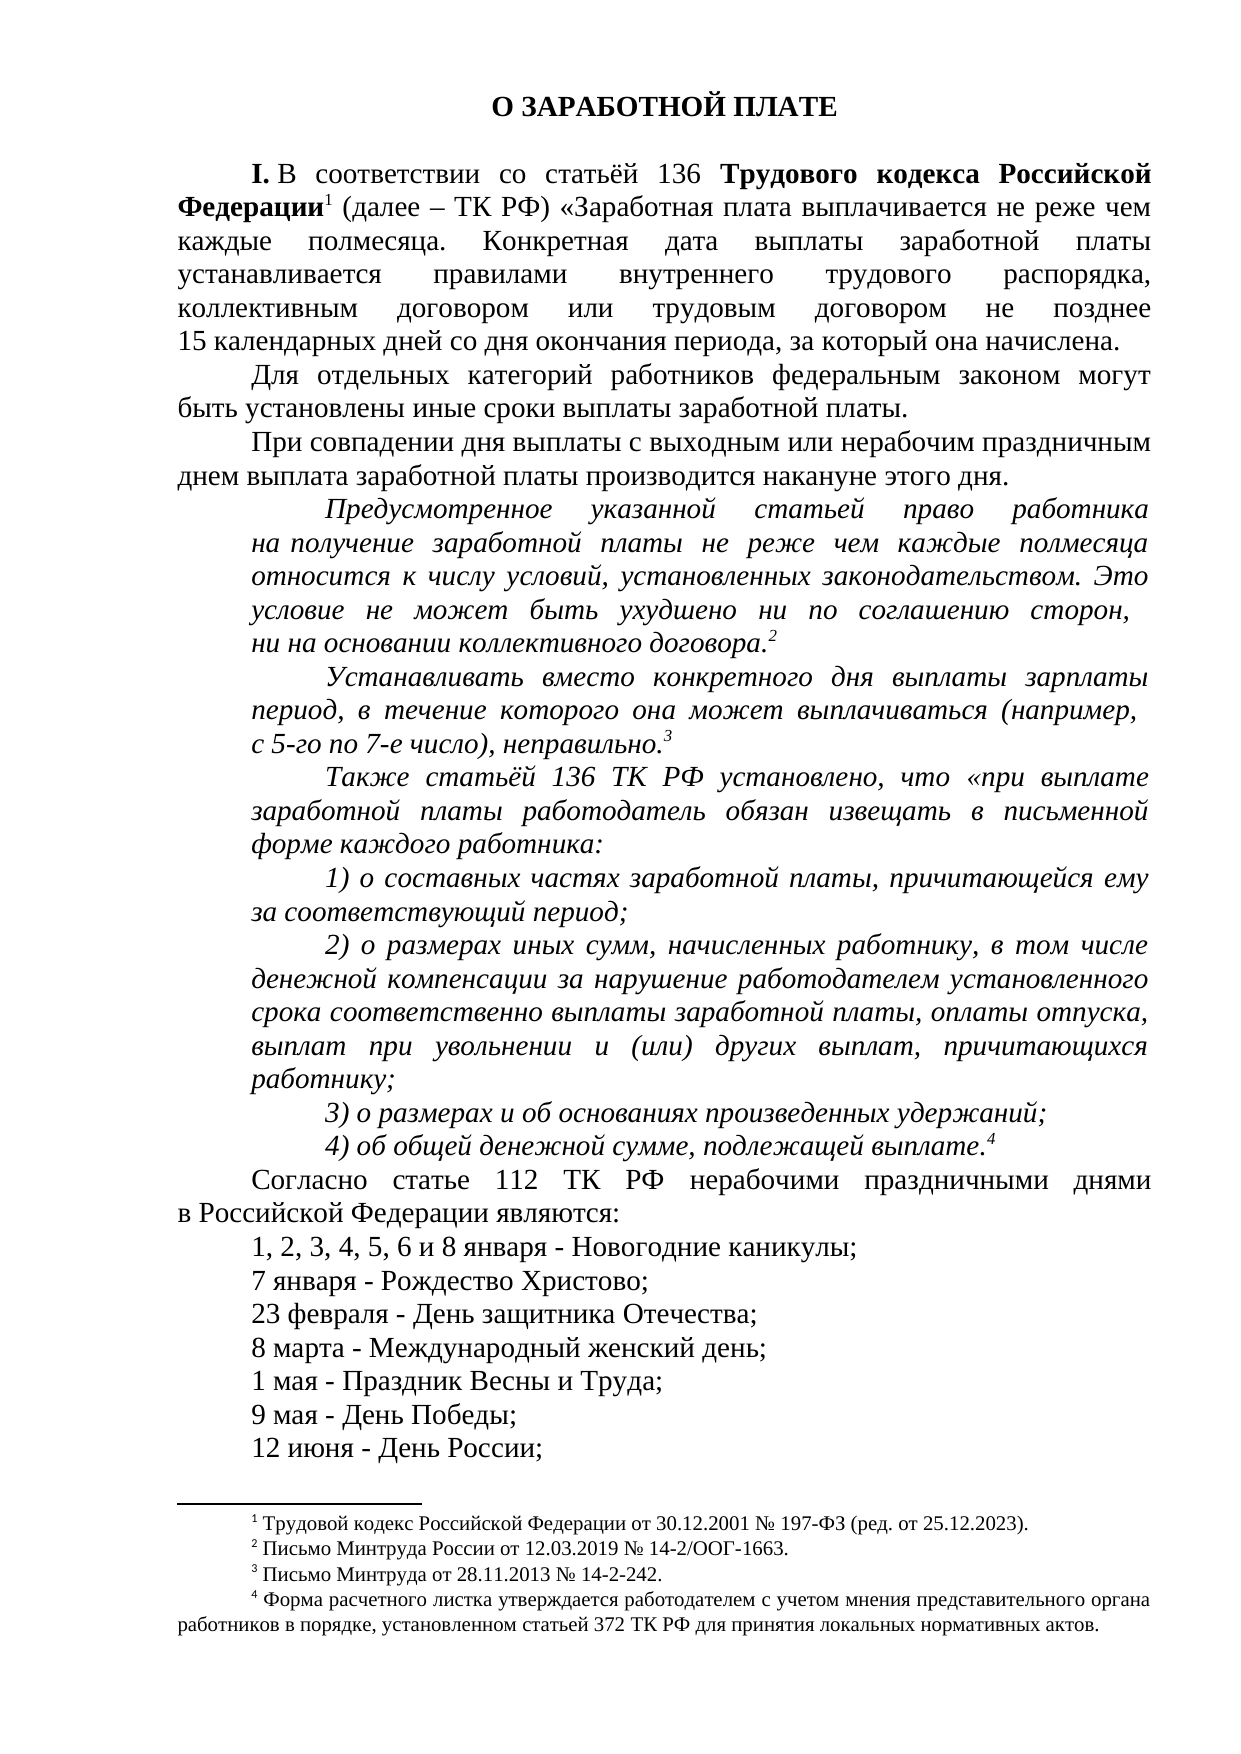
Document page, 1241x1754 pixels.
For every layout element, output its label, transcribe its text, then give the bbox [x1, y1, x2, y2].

text I. В соответствии со статьёй 136 Трудового кодекса Российской Федерации (далее – ТК РФ) «Заработная плата выплачивается не реже чем каждые полмесяца. Конкретная дата выплаты заработной платы устанавливается правилами внутреннего трудового распорядка, коллективным договором или трудовым договором не позднее 15 календарных дней со дня окончания периода, за который она начислена. [177, 156, 1152, 357]
text Предусмотренное указанной статьей право работника на получение заработной платы не реже чем каждые полмесяца относится к числу условий, установленных законодательством. Это условие не может быть ухудшено ни по соглашению сторон, ни на основании коллективного договора. [251, 491, 1152, 659]
text 1, 2, 3, 4, 5, 6 и 8 января - Новогодние каникулы; [177, 1229, 1152, 1263]
text 7 января - Рождество Христово; [177, 1263, 1152, 1296]
text 12 июня - День России; [177, 1430, 1152, 1464]
text Для отдельных категорий работников федеральным законом могут быть установлены иные сроки выплаты заработной платы. [177, 357, 1152, 424]
text О ЗАРАБОТНОЙ ПЛАТЕ [177, 89, 1152, 122]
text 2) о размерах иных сумм, начисленных работнику, в том числе денежной компенсации за нарушение работодателем установленного срока соответственно выплаты заработной платы, оплаты отпуска, выплат при увольнении и (или) других выплат, причитающихся работнику; [251, 927, 1152, 1095]
text При совпадении дня выплаты с выходным или нерабочим праздничным днем выплата заработной платы производится накануне этого дня. [177, 424, 1152, 491]
text Также статьёй 136 ТК РФ установлено, что «при выплате заработной платы работодатель обязан извещать в письменной форме каждого работника: [251, 759, 1152, 860]
text 23 февраля - День защитника Отечества; [177, 1296, 1152, 1330]
text 3) о размерах и об основаниях произведенных удержаний; [251, 1095, 1152, 1128]
text 1) о составных частях заработной платы, причитающейся ему за соответствующий период; [251, 860, 1152, 927]
text 4) об общей денежной сумме, подлежащей выплате. [251, 1128, 1152, 1162]
text 9 мая - День Победы; [177, 1397, 1152, 1430]
text Устанавливать вместо конкретного дня выплаты зарплаты период, в течение которого она может выплачиваться (например, с 5-го по 7-е число), неправильно. [251, 659, 1152, 759]
text Согласно статье 112 ТК РФ нерабочими праздничными днями в Российской Федерации являются: [177, 1162, 1152, 1229]
text 8 марта - Международный женский день; [177, 1330, 1152, 1363]
text 1 мая - Праздник Весны и Труда; [177, 1363, 1152, 1397]
